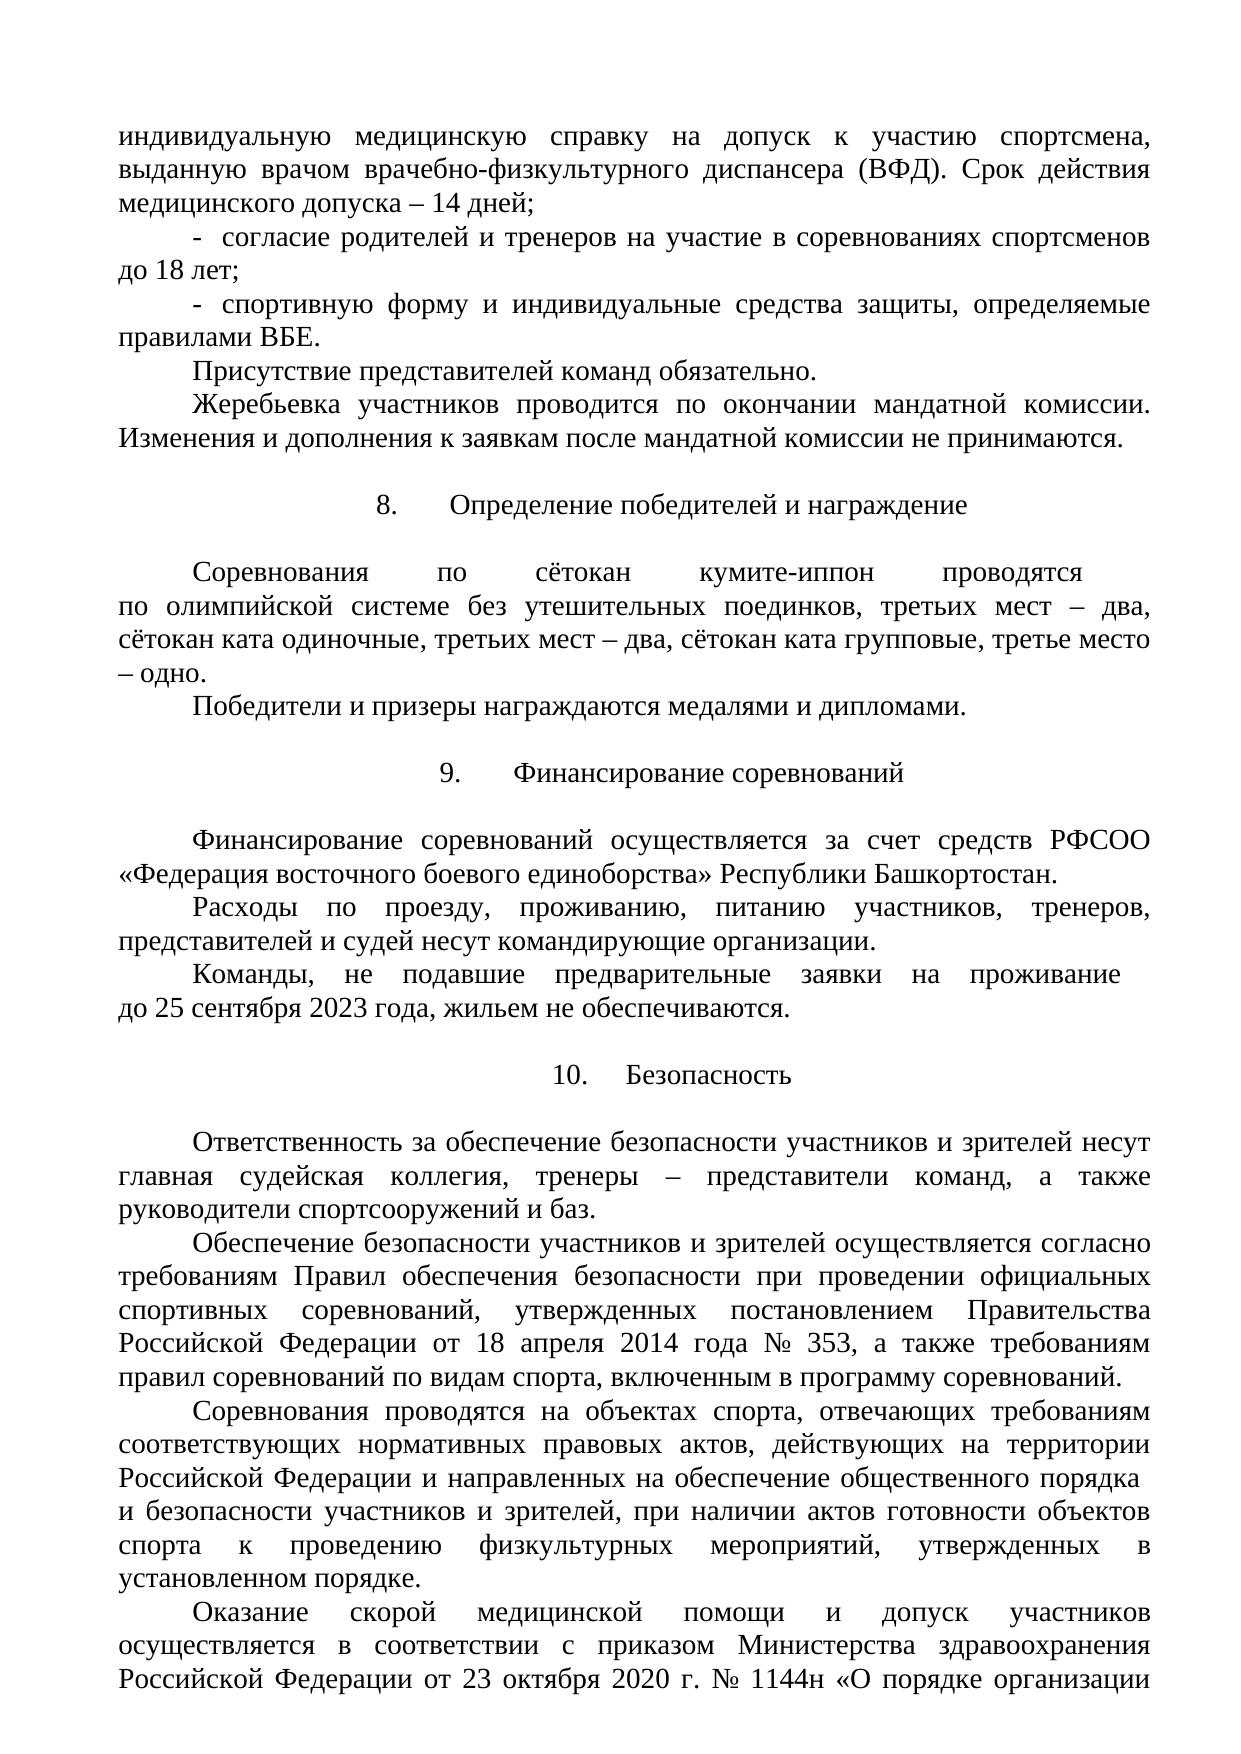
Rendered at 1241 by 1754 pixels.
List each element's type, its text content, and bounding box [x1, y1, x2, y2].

text Присутствие представителей команд обязательно. [192, 353, 1152, 386]
list Безопасность [192, 1057, 1152, 1091]
text Обеспечение безопасности участников и зрителей осуществляется согласно требованиям Правил обеспечения безопасности при проведении официальных спортивных соревнований, утвержденных постановлением Правительства Российской Федерации от 18 апреля 2014 года № 353, а также требованиям правил соревнований по видам спорта, включенным в программу соревнований. [118, 1225, 1152, 1393]
list Финансирование соревнований [118, 755, 1152, 789]
text Соревнования по сётокан кумите-иппон проводятся по олимпийской системе без утешительных поединков, третьих мест – два, сётокан ката одиночные, третьих мест – два, сётокан ката групповые, третье место – одно. [118, 554, 1152, 688]
list Определение победителей и награждение [118, 487, 1152, 521]
text Жеребьевка участников проводится по окончании мандатной комиссии. Изменения и дополнения к заявкам после мандатной комиссии не принимаются. [118, 386, 1152, 453]
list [118, 118, 1152, 219]
text Команды, не подавшие предварительные заявки на проживание до 25 сентября 2023 года, жильем не обеспечиваются. [118, 957, 1152, 1024]
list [118, 1594, 1152, 1694]
list Финансирование соревнований осуществляется за счет средств РФСОО «Федерация восточного боевого единоборства» Республики Башкортостан. [118, 822, 1152, 889]
list Соревнования проводятся на объектах спорта, отвечающих требованиям соответствующих нормативных правовых актов, действующих на территории Российской Федерации и направленных на обеспечение общественного порядка и безопасности участников и зрителей, при наличии актов готовности объектов спорта к проведению физкультурных мероприятий, утвержденных в установленном порядке. [118, 1393, 1152, 1594]
text Ответственность за обеспечение безопасности участников и зрителей несут главная судейская коллегия, тренеры – представители команд, а также руководители спортсооружений и баз. [118, 1124, 1152, 1225]
list согласие родителей и тренеров на участие в соревнованиях спортсменов до 18 лет; [118, 219, 1152, 286]
text Победители и призеры награждаются медалями и дипломами. [118, 688, 1152, 722]
list спортивную форму и индивидуальные средства защиты, определяемые правилами ВБЕ. [118, 286, 1152, 353]
list Расходы по проезду, проживанию, питанию участников, тренеров, представителей и судей несут командирующие организации. [118, 889, 1152, 957]
